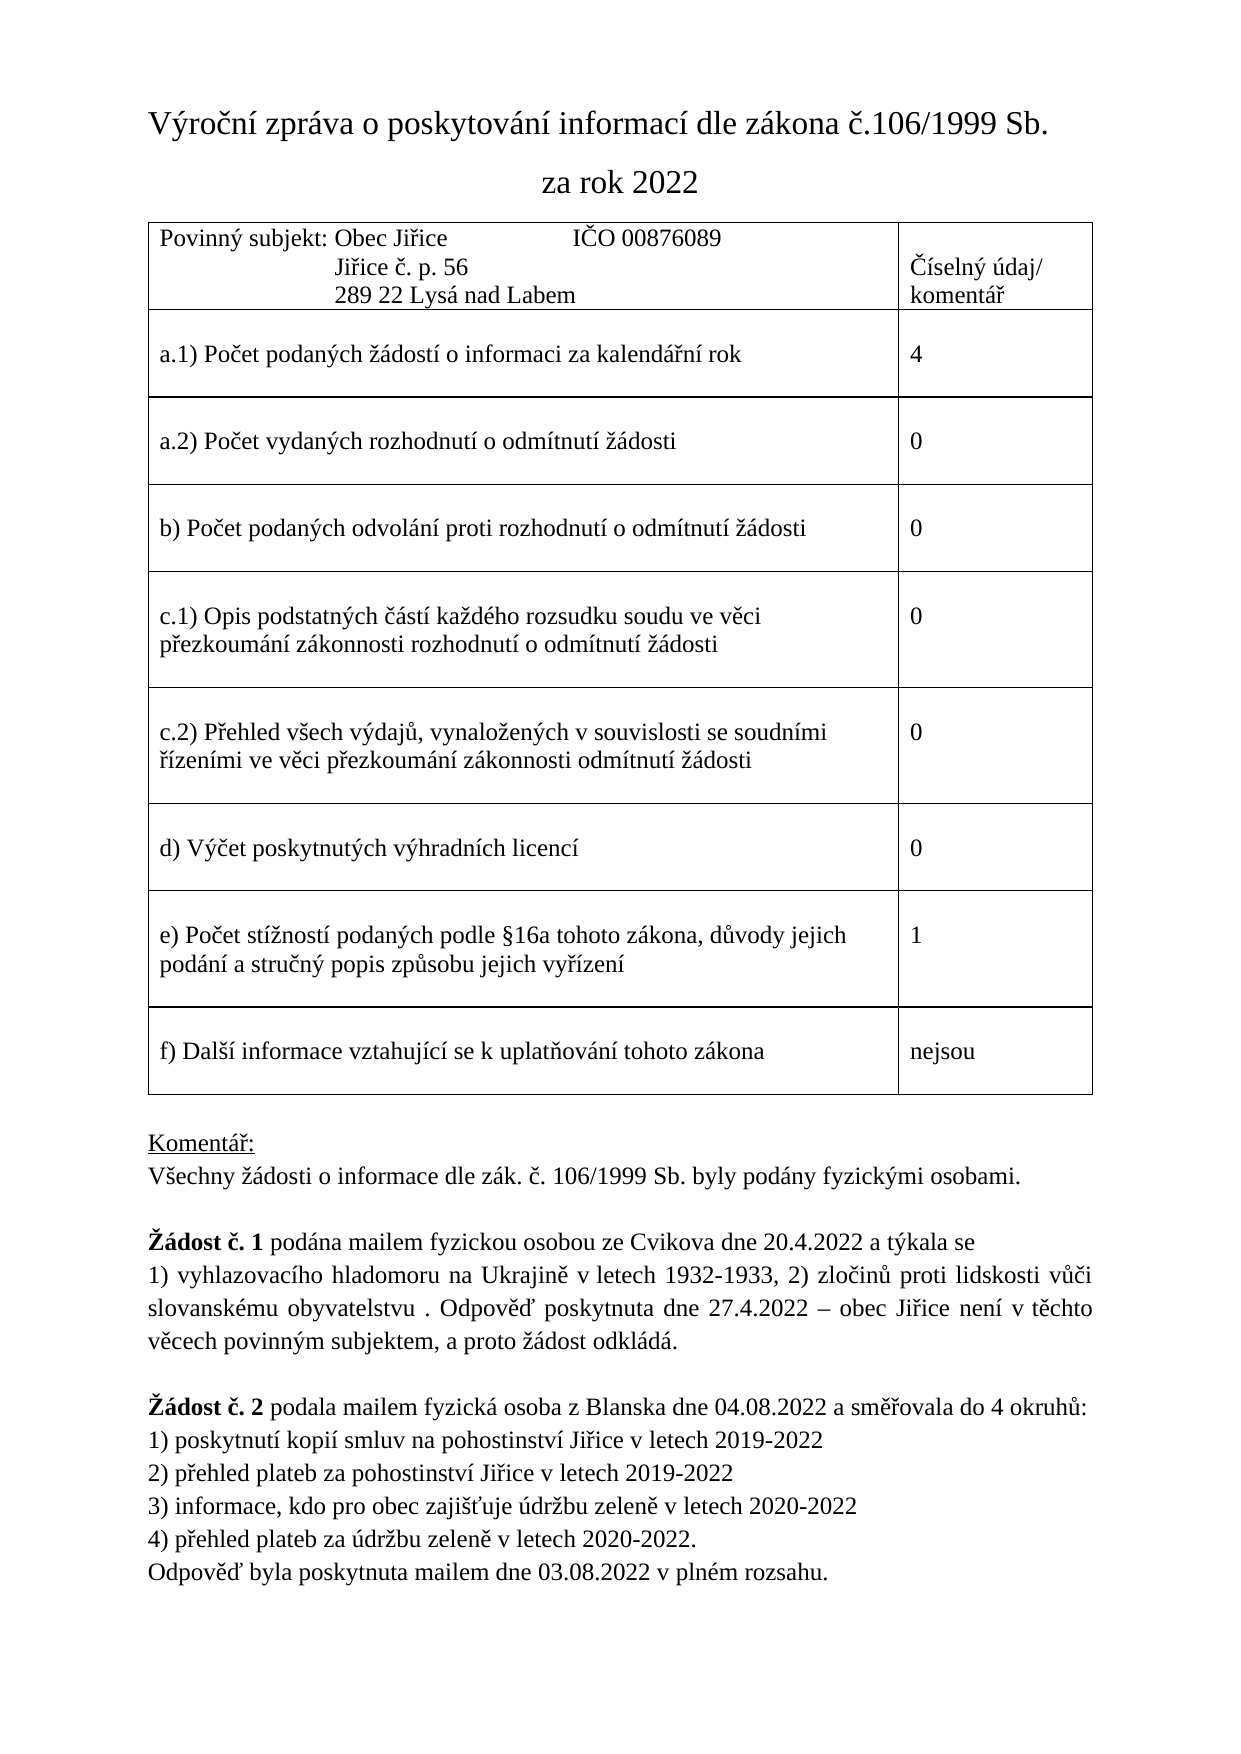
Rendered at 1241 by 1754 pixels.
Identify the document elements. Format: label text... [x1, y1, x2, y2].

text Žádost č. 1 podána mailem fyzickou osobou ze Cvikova dne 20.4.2022 a týkala se [148, 1227, 1093, 1256]
table_cell c.2) Přehled všech výdajů, vynaložených v souvislosti se soudními řízeními ve věci přezkoumání zákonnosti odmítnutí žádosti [149, 688, 898, 803]
table_cell d) Výčet poskytnutých výhradních licencí [149, 804, 898, 890]
text 3) informace, kdo pro obec zajišťuje údržbu zeleně v letech 2020-2022 [148, 1491, 1093, 1520]
text za rok 2022 [148, 163, 1093, 201]
table_cell f) Další informace vztahující se k uplatňování tohoto zákona [149, 1008, 898, 1094]
table_cell 0 [899, 398, 1092, 484]
text 1) poskytnutí kopií smluv na pohostinství Jiřice v letech 2019-2022 [148, 1425, 1093, 1454]
table_cell nejsou [899, 1008, 1092, 1094]
text Komentář: [148, 1128, 1093, 1156]
text Výroční zpráva o poskytování informací dle zákona č.106/1999 Sb. [148, 103, 1093, 142]
table_cell 0 [899, 485, 1092, 571]
table_cell 4 [899, 310, 1092, 396]
table_cell 0 [899, 688, 1092, 803]
table_header Číselný údaj/ komentář [899, 223, 1092, 309]
table_cell 1 [899, 891, 1092, 1006]
text Všechny žádosti o informace dle zák. č. 106/1999 Sb. byly podány fyzickými osobami. [148, 1161, 1093, 1189]
table_cell b) Počet podaných odvolání proti rozhodnutí o odmítnutí žádosti [149, 485, 898, 571]
table_cell a.1) Počet podaných žádostí o informaci za kalendářní rok [149, 310, 898, 396]
text 1) vyhlazovacího hladomoru na Ukrajině v letech 1932-1933, 2) zločinů proti lidskosti vůči slovanskému obyvatelstvu . Odpověď poskytnuta dne 27.4.2022 – obec Jiřice není v těchto věcech povinným subjektem, a proto žádost odkládá. [148, 1260, 1093, 1354]
table_cell c.1) Opis podstatných částí každého rozsudku soudu ve věci přezkoumání zákonnosti rozhodnutí o odmítnutí žádosti [149, 572, 898, 687]
text Žádost č. 2 podala mailem fyzická osoba z Blanska dne 04.08.2022 a směřovala do 4 okruhů: [148, 1392, 1093, 1421]
table_cell 0 [899, 804, 1092, 890]
text 2) přehled plateb za pohostinství Jiřice v letech 2019-2022 [148, 1458, 1093, 1487]
table_cell 0 [899, 572, 1092, 687]
table_cell a.2) Počet vydaných rozhodnutí o odmítnutí žádosti [149, 398, 898, 484]
text 4) přehled plateb za údržbu zeleně v letech 2020-2022. [148, 1524, 1093, 1553]
text Odpověď byla poskytnuta mailem dne 03.08.2022 v plném rozsahu. [148, 1557, 1093, 1586]
table_cell e) Počet stížností podaných podle §16a tohoto zákona, důvody jejich podání a stručný popis způsobu jejich vyřízení [149, 891, 898, 1006]
table_header Povinný subjekt: Obec Jiřice IČO 00876089 Jiřice č. p. 56 289 22 Lysá nad Labem [149, 223, 898, 309]
